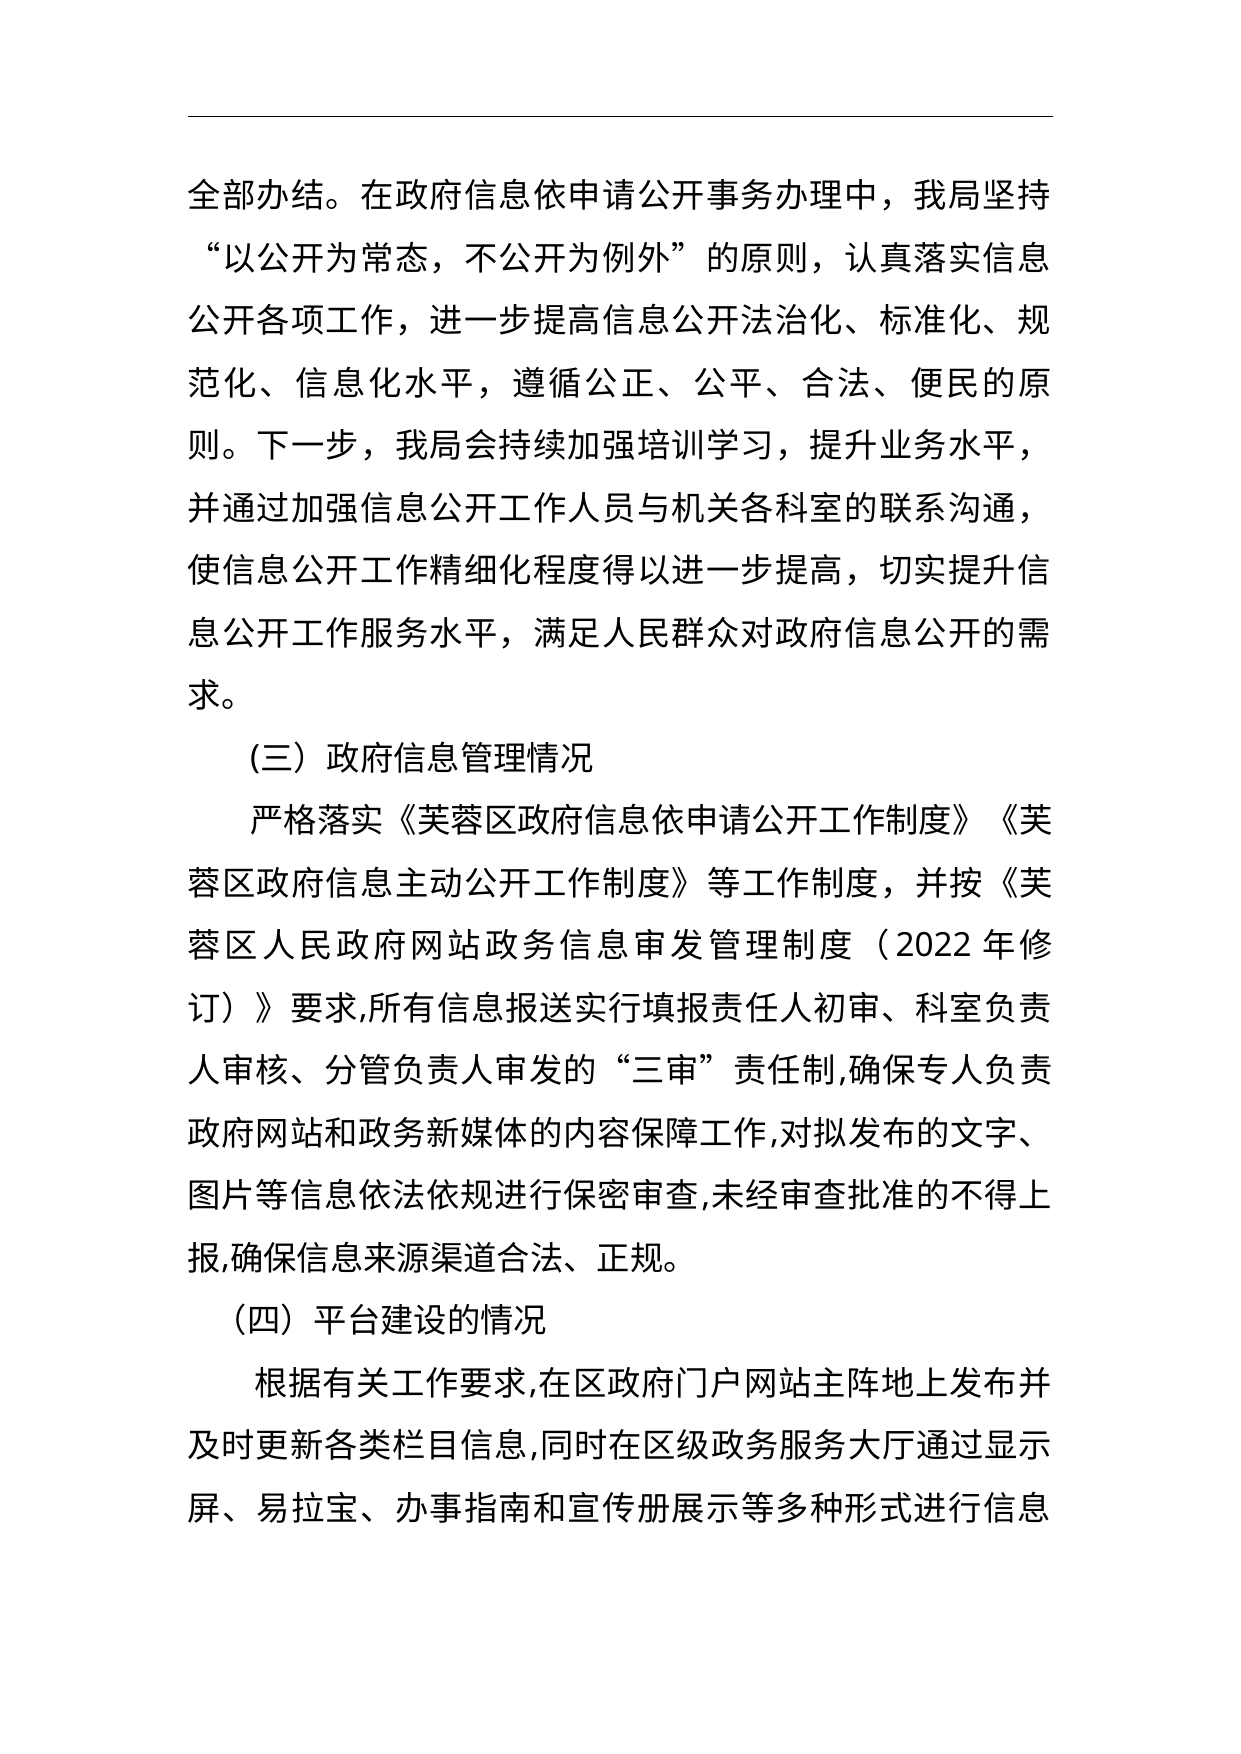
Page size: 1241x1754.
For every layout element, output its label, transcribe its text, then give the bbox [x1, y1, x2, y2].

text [187, 162, 1053, 724]
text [187, 1349, 1053, 1537]
text (三）政府信息管理情况 [187, 724, 1053, 787]
text 严格落实《芙蓉区政府信息依申请公开工作制度》《芙蓉区政府信息主动公开工作制度》等工作制度，并按《芙蓉区人民政府网站政务信息审发管理制度（2022年修订）》要求,所有信息报送实行填报责任人初审、科室负责人审核、分管负责人审发的“三审”责任制,确保专人负责政府网站和政务新媒体的内容保障工作,对拟发布的文字、图片等信息依法依规进行保密审查,未经审查批准的不得上报,确保信息来源渠道合法、正规。 [187, 787, 1053, 1287]
text （四）平台建设的情况 [187, 1287, 1053, 1349]
